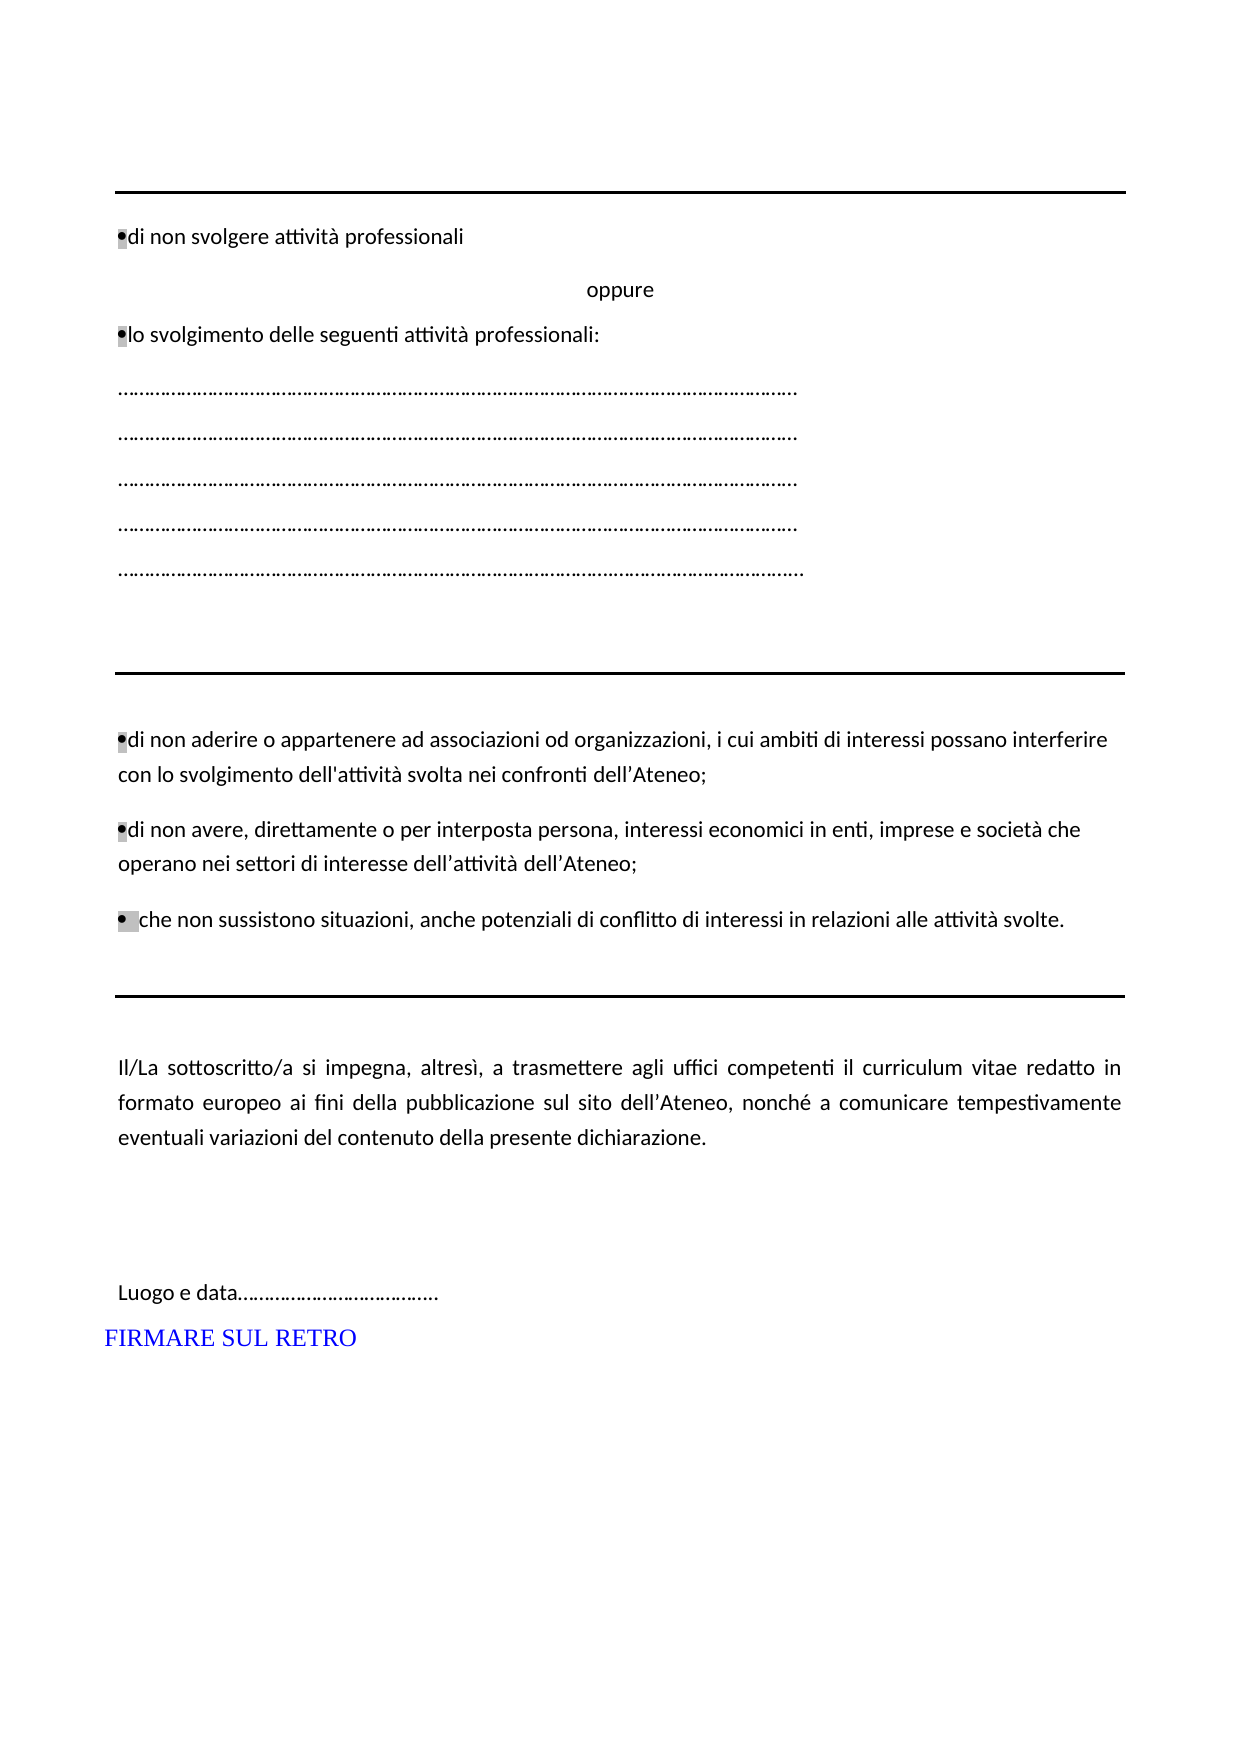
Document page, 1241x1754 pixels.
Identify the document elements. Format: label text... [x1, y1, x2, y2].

text ………………………………………………………………………………….……………………………... [118, 554, 1136, 582]
text ………………………………………………………………………………………………………………… [118, 464, 1136, 492]
text ………………………………………………………………………………………………………………… [118, 509, 1136, 537]
subtitle FIRMARE SUL RETRO [104, 1323, 1136, 1352]
text di non aderire o appartenere ad associazioni od organizzazioni, i cui ambiti di interessi possano interferire con lo svolgimento dell'attività svolta nei confronti dell’Ateneo; [118, 726, 1122, 788]
text oppure [183, 275, 1057, 303]
text di non svolgere attività professionali [118, 222, 1136, 250]
text Il/La sottoscritto/a si impegna, altresì, a trasmettere agli uffici competenti il curriculum vitae redatto in formato europeo ai fini della pubblicazione sul sito dell’Ateneo, nonché a comunicare tempestivamente eventuali variazioni del contenuto della presente dichiarazione. [118, 1053, 1123, 1151]
text lo svolgimento delle seguenti attività professionali: [118, 320, 1136, 348]
text di non avere, direttamente o per interposta persona, interessi economici in enti, imprese e società che operano nei settori di interesse dell’attività dell’Ateneo; [118, 815, 1122, 878]
text ………………………………………………………………………………………………………………… [118, 418, 1136, 446]
text ………………………………………………………………………………………………………………… [118, 373, 1136, 401]
text Luogo e data……………………………….. [118, 1278, 1136, 1306]
text che non sussistono situazioni, anche potenziali di conflitto di interessi in relazioni alle attività svolte. [118, 905, 1121, 933]
